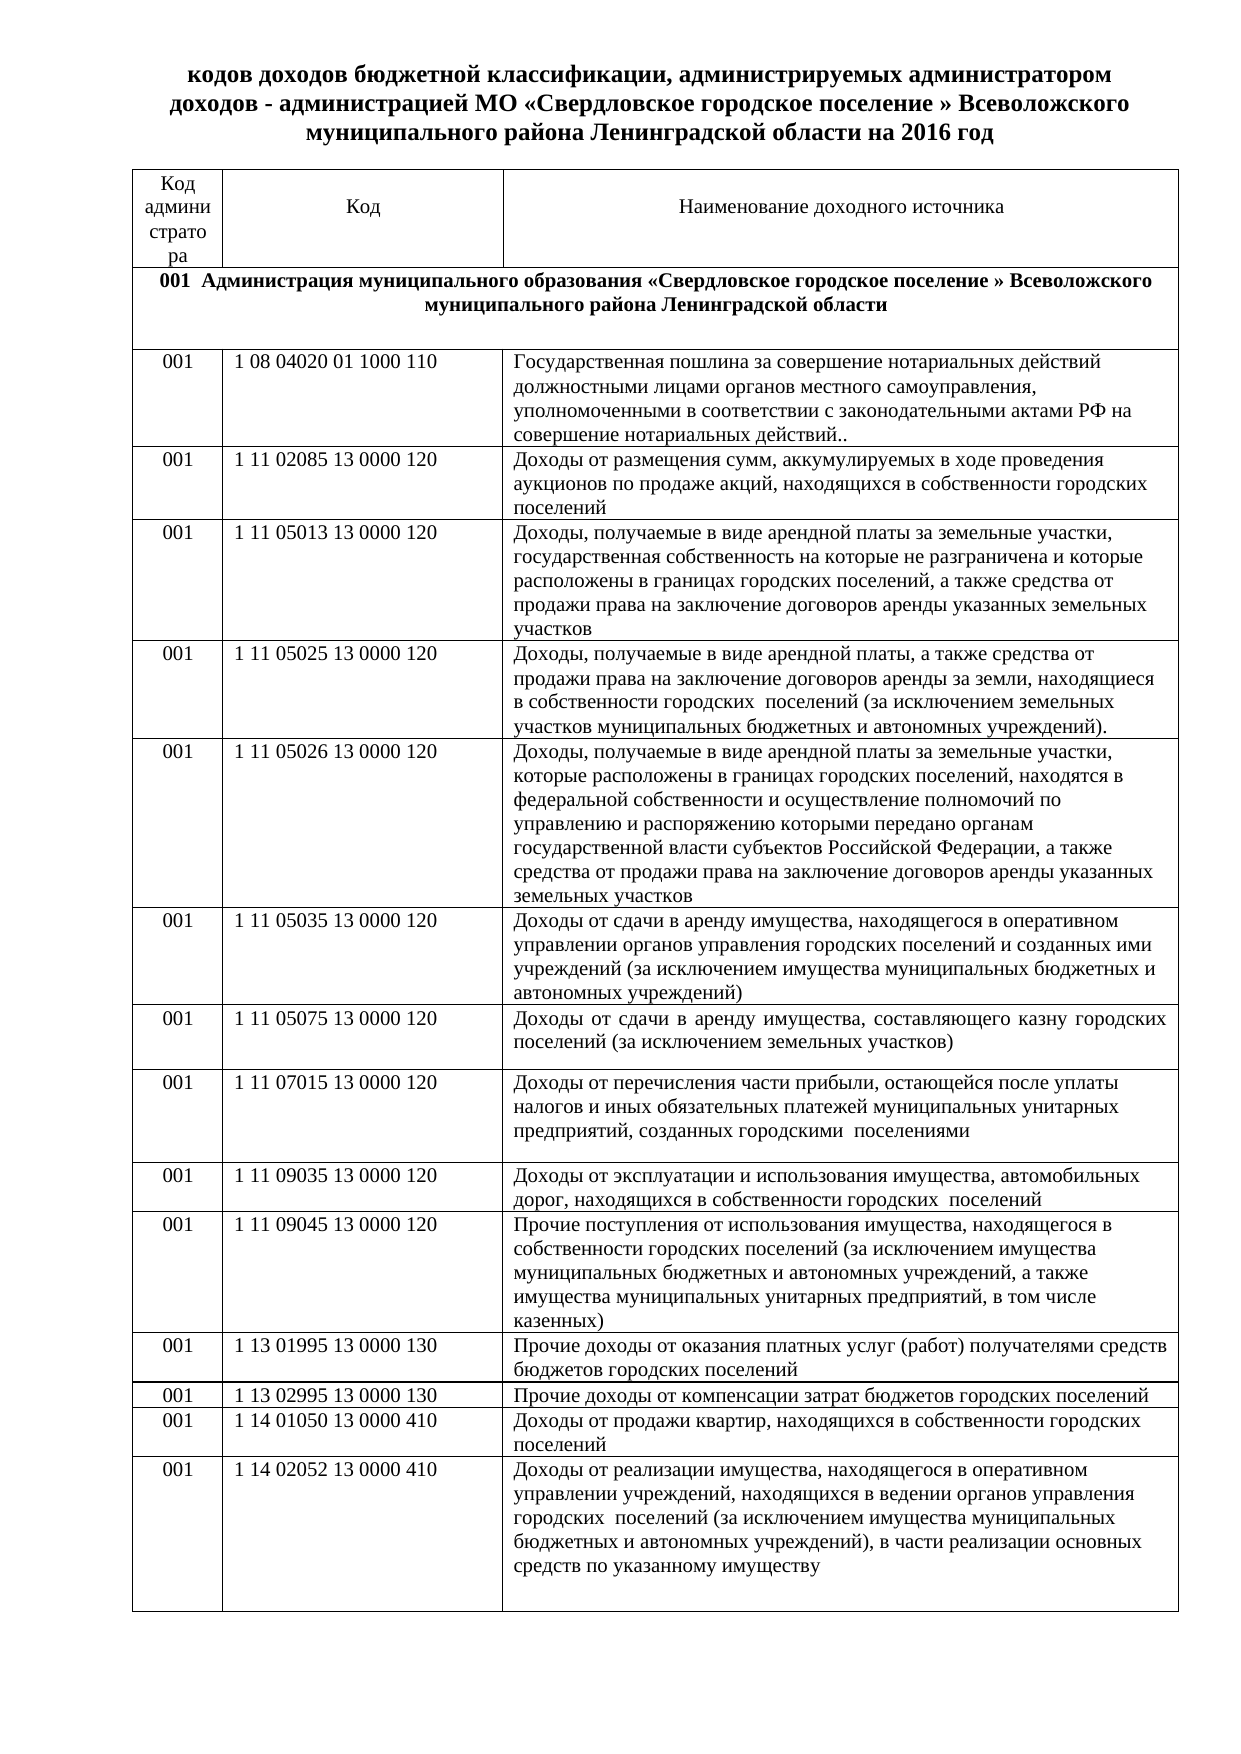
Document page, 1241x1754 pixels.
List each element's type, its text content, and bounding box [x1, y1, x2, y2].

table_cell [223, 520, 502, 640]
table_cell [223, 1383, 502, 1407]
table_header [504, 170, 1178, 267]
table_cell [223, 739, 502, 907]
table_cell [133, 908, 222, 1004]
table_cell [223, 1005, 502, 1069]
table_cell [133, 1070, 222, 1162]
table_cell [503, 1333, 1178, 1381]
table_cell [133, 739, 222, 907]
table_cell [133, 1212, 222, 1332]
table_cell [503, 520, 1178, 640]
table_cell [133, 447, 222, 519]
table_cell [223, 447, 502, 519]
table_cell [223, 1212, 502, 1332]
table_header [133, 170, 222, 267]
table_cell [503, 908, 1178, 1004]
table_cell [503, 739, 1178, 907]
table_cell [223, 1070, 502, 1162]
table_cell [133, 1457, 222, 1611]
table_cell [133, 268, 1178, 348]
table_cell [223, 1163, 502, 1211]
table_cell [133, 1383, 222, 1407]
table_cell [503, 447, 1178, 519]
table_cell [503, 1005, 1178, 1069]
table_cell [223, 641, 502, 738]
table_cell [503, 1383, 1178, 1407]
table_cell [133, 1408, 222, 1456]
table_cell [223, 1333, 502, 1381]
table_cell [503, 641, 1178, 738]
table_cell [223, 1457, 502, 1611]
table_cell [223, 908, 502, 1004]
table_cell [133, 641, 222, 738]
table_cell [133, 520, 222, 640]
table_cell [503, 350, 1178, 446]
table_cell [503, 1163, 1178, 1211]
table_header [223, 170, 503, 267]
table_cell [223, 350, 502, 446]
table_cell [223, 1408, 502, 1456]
text кодов доходов бюджетной классификации, администрируемых администратором доходов - администрацией МО «Свердловское городское поселение » Всеволожского муниципального района Ленинградской области на 2016 год [148, 59, 1152, 145]
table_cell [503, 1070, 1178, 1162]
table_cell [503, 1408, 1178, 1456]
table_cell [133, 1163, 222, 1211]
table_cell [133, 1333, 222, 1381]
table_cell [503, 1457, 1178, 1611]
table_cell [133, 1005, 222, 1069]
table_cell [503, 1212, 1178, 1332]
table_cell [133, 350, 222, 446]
